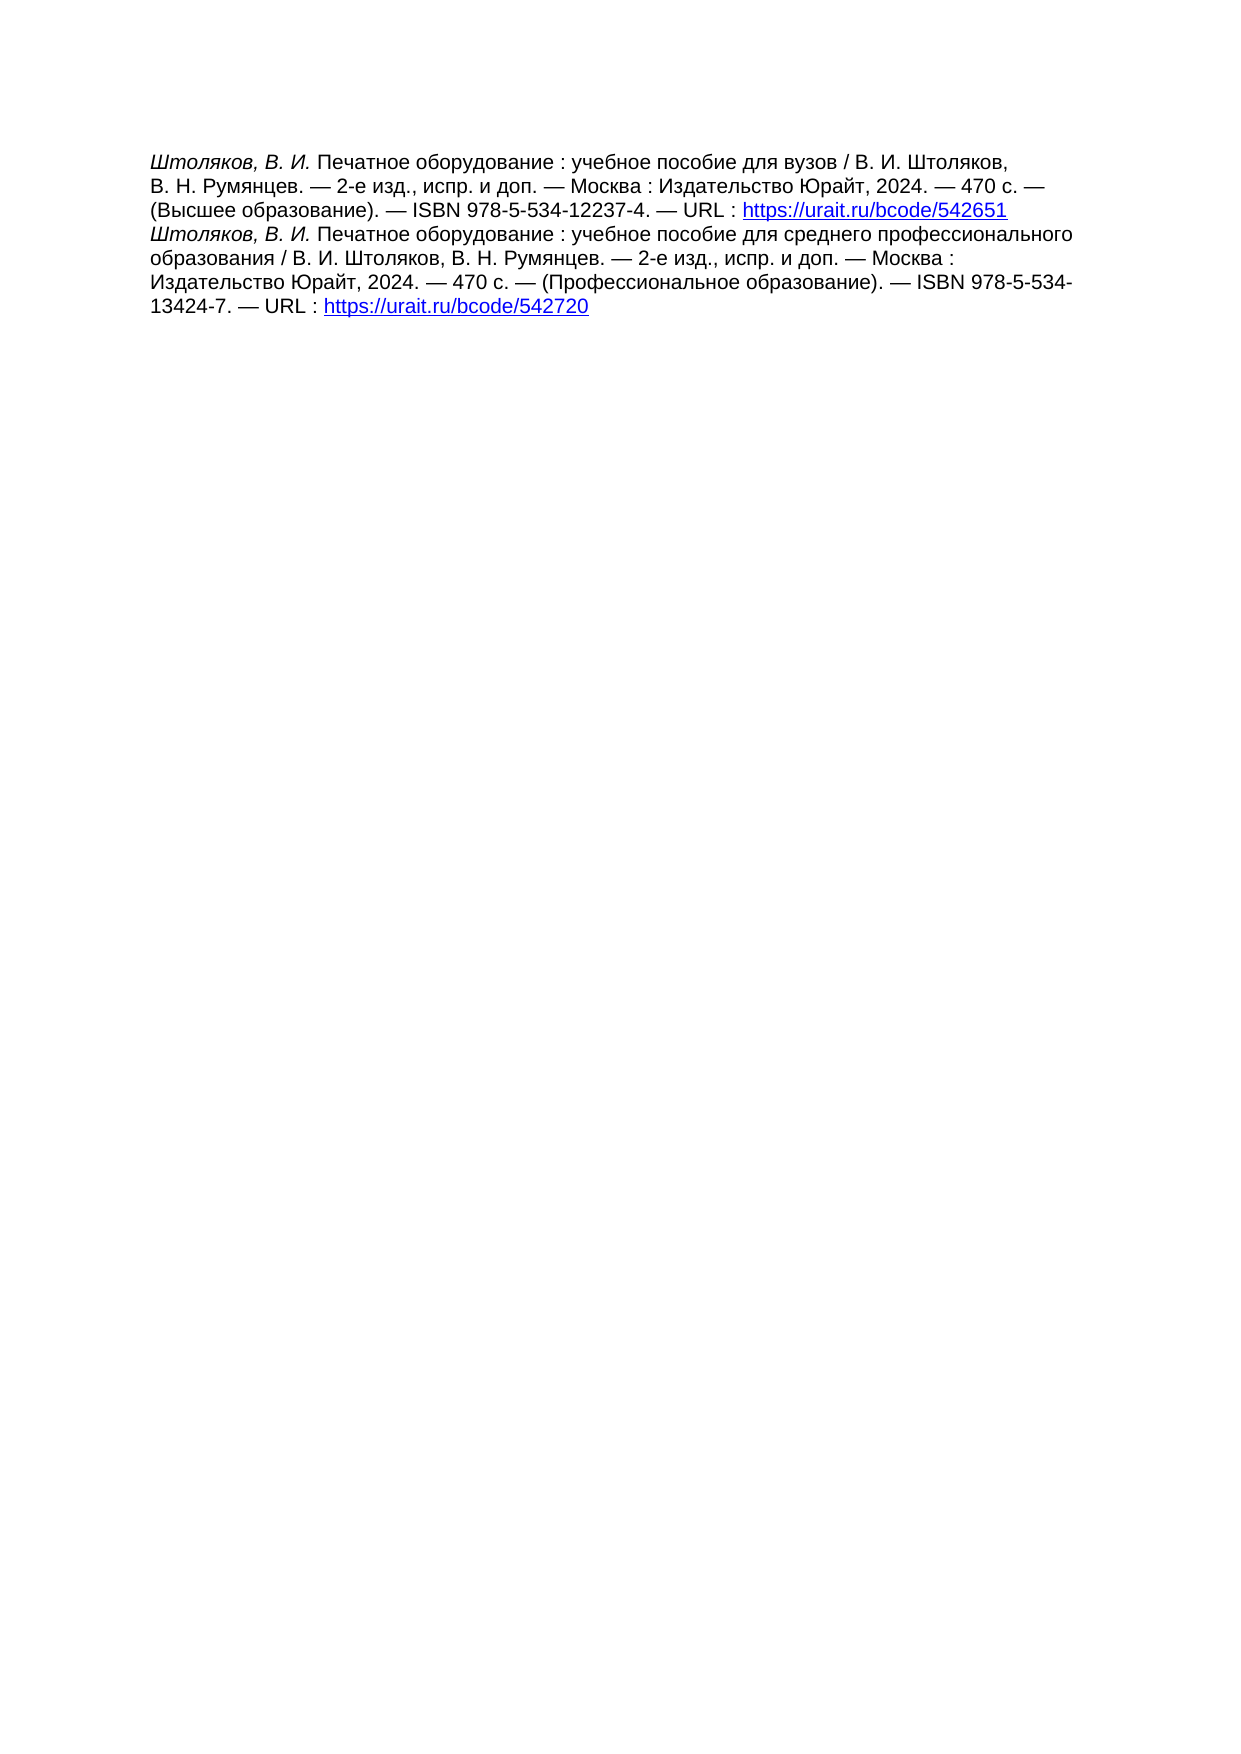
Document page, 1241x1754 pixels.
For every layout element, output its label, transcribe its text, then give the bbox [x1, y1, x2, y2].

text Штоляков, В. И. Печатное оборудование : учебное пособие для вузов / В. И. Штоляков, В. Н. Румянцев. — 2-е изд., испр. и доп. — Москва : Издательство Юрайт, 2024. — 470 с. — (Высшее образование). — ISBN 978-5-534-12237-4. — URL : https://urait.ru/bcode/542651 [150, 150, 1090, 222]
text Штоляков, В. И. Печатное оборудование : учебное пособие для среднего профессионального образования / В. И. Штоляков, В. Н. Румянцев. — 2-е изд., испр. и доп. — Москва : Издательство Юрайт, 2024. — 470 с. — (Профессиональное образование). — ISBN 978-5-534-13424-7. — URL : https://urait.ru/bcode/542720 [150, 222, 1090, 318]
